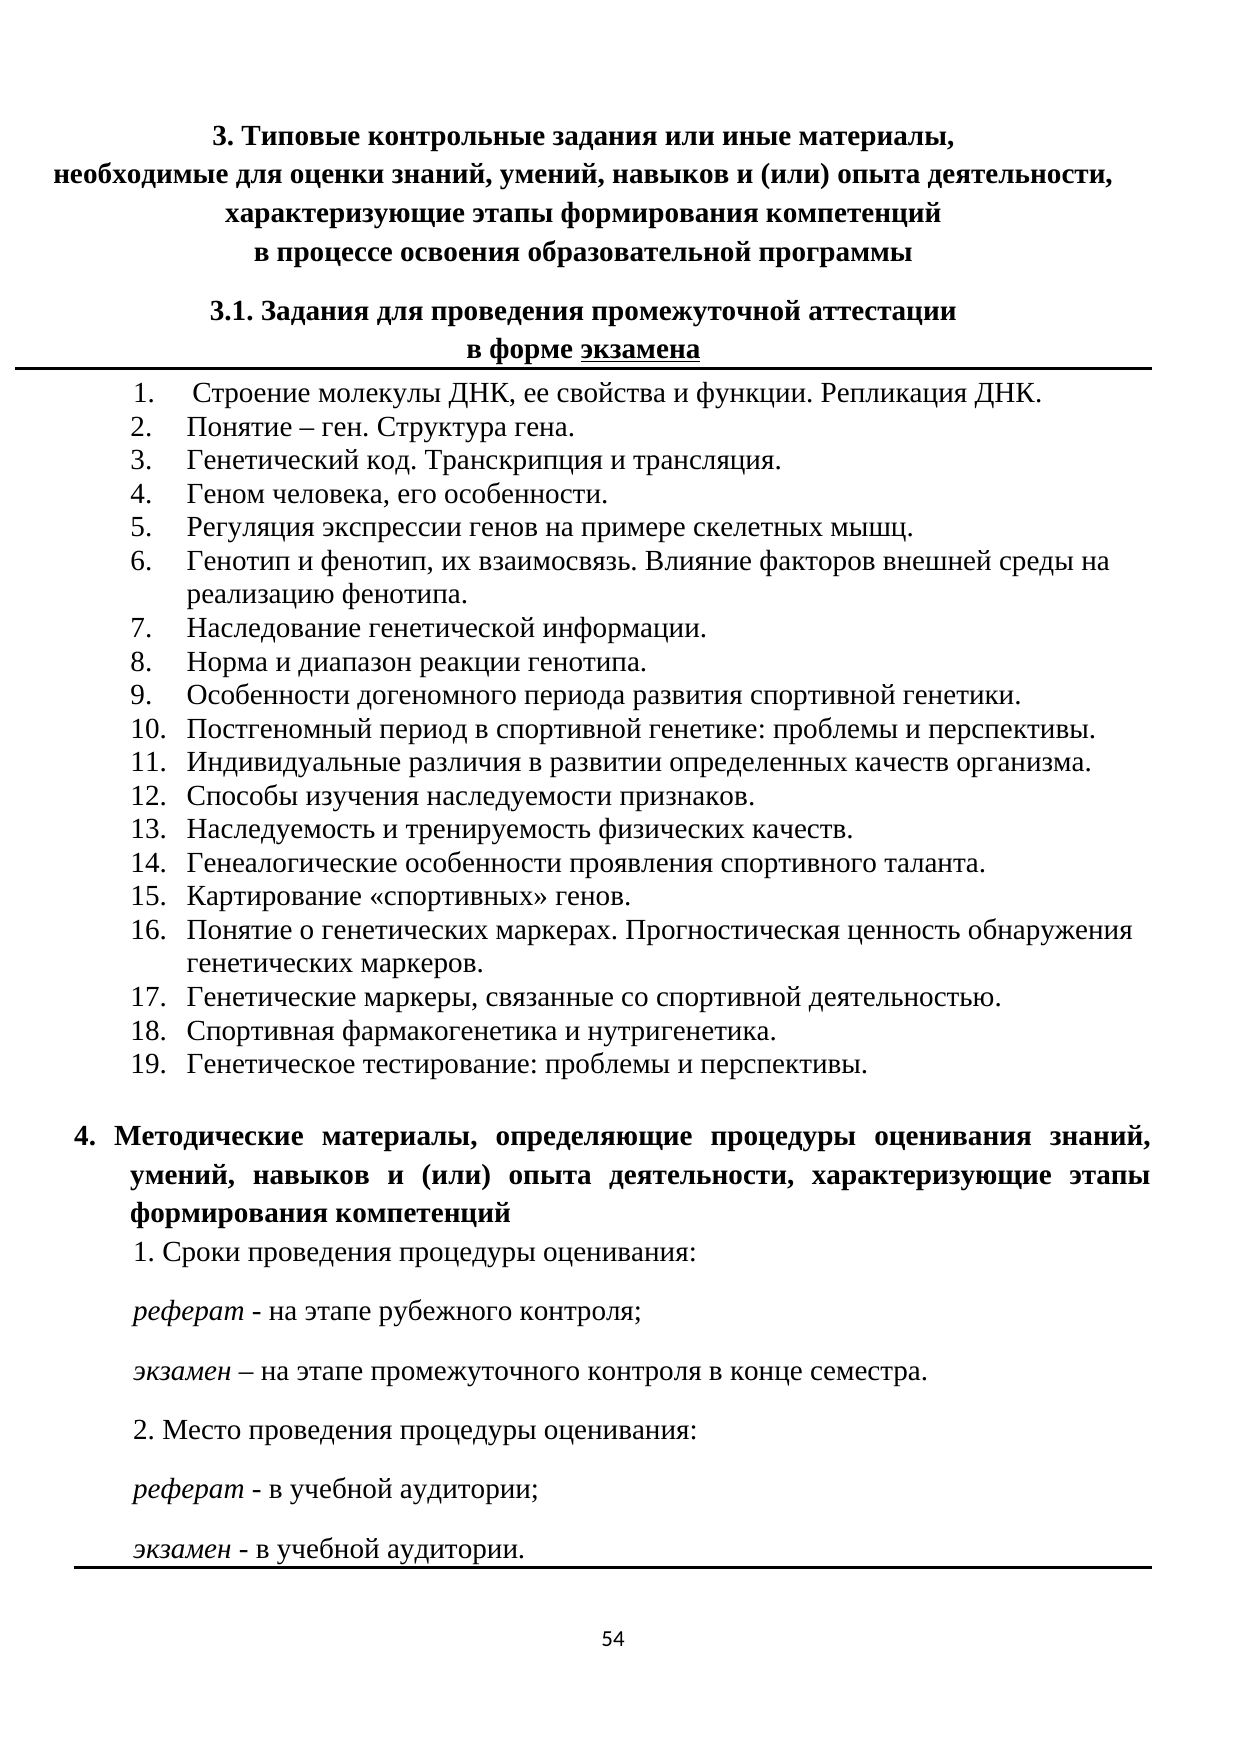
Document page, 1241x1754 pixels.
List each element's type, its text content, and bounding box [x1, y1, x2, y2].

list Особенности догеномного периода развития спортивной генетики. [130, 677, 1152, 711]
list Генетические маркеры, связанные со спортивной деятельностью. [130, 979, 1152, 1013]
text 4. Методические материалы, определяющие процедуры оценивания знаний, умений, навыков и (или) опыта деятельности, характеризующие этапы формирования компетенций [74, 1118, 1152, 1229]
list Индивидуальные различия в развитии определенных качеств организма. [130, 744, 1152, 778]
list Генетический код. Транскрипция и трансляция. [130, 442, 1152, 476]
list Понятие – ген. Структура гена. [130, 409, 1152, 442]
text необходимые для оценки знаний, умений, навыков и (или) опыта деятельности, характеризующие этапы формирования компетенций [15, 157, 1152, 229]
list Спортивная фармакогенетика и нутригенетика. [130, 1013, 1152, 1046]
text реферат - в учебной аудитории; [74, 1471, 1152, 1505]
text 1. Сроки проведения процедуры оценивания: [74, 1234, 1152, 1267]
list Генотип и фенотип, их взаимосвязь. Влияние факторов внешней среды на реализацию фенотипа. [130, 543, 1152, 610]
text экзамен – на этапе промежуточного контроля в конце семестра. [74, 1353, 1152, 1386]
list Строение молекулы ДНК, ее свойства и функции. Репликация ДНК. [133, 375, 1152, 409]
list Регуляция экспрессии генов на примере скелетных мышц. [130, 509, 1152, 543]
list Понятие о генетических маркерах. Прогностическая ценность обнаружения генетических маркеров. [130, 912, 1152, 979]
text в форме экзамена [15, 332, 1152, 367]
list Наследуемость и тренируемость физических качеств. [130, 811, 1152, 845]
list Наследование генетической информации. [130, 610, 1152, 644]
list Постгеномный период в спортивной генетике: проблемы и перспективы. [130, 711, 1152, 744]
list Картирование «спортивных» генов. [130, 878, 1152, 912]
text в процессе освоения образовательной программы [15, 234, 1152, 267]
text экзамен - в учебной аудитории. [74, 1531, 1152, 1566]
list Геном человека, его особенности. [130, 476, 1152, 509]
text 2. Место проведения процедуры оценивания: [74, 1412, 1152, 1446]
list Норма и диапазон реакции генотипа. [130, 644, 1152, 677]
text 3. Типовые контрольные задания или иные материалы, [15, 118, 1152, 152]
text реферат - на этапе рубежного контроля; [74, 1293, 1152, 1327]
list Генетическое тестирование: проблемы и перспективы. [130, 1046, 1152, 1080]
list Способы изучения наследуемости признаков. [130, 778, 1152, 811]
list Генеалогические особенности проявления спортивного таланта. [130, 845, 1152, 878]
text 3.1. Задания для проведения промежуточной аттестации [15, 293, 1152, 327]
